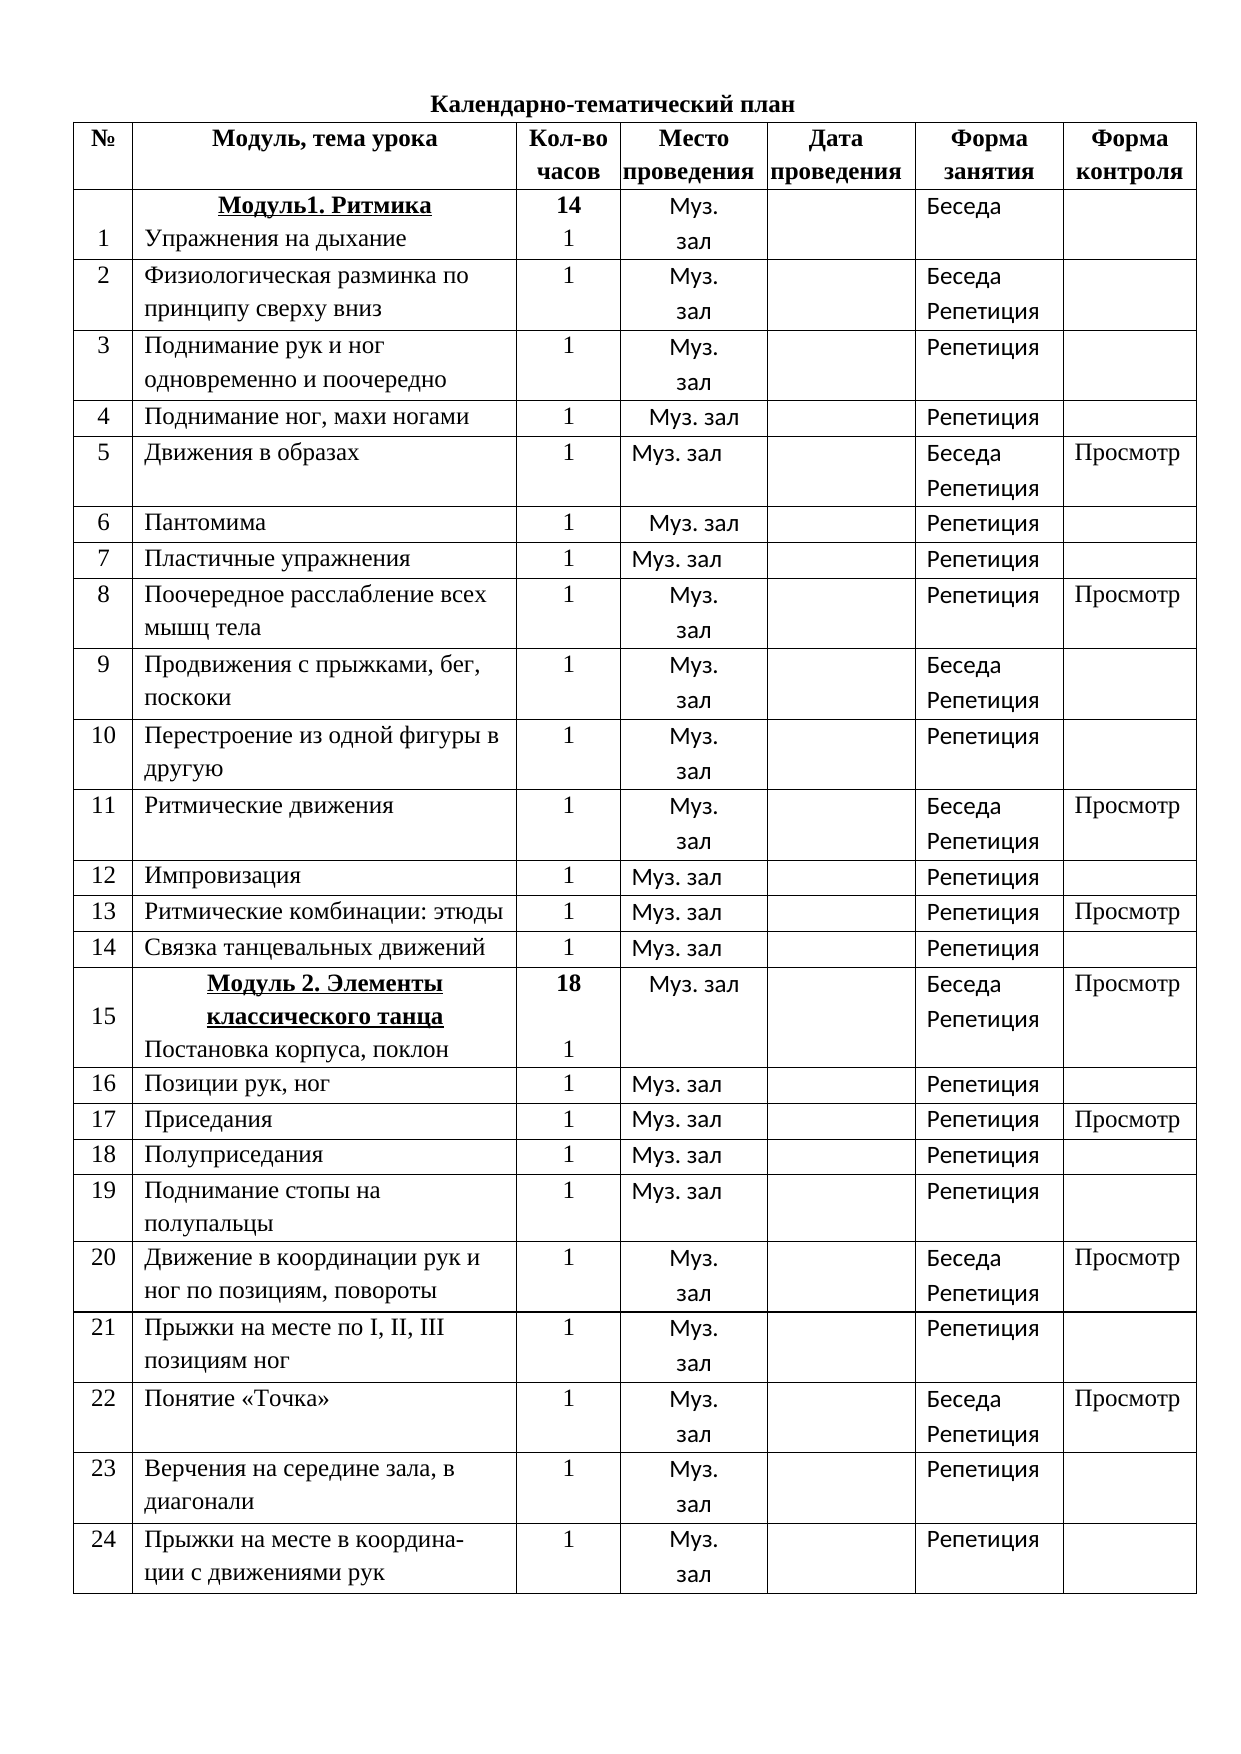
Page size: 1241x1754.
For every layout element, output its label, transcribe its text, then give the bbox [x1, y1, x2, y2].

table_cell [768, 1242, 915, 1311]
table_cell Репетиция [916, 1140, 1063, 1174]
table_cell [1064, 543, 1196, 578]
table_cell Муз. зал [621, 1175, 767, 1241]
table_cell [768, 720, 915, 789]
table_cell [768, 790, 915, 859]
table_cell [1064, 1175, 1196, 1241]
table_cell Муз. зал [621, 649, 767, 719]
table_cell 1 [517, 543, 620, 578]
table_cell Просмотр [1064, 1383, 1196, 1452]
table_cell Просмотр [1064, 896, 1196, 931]
table_cell [768, 543, 915, 578]
table_cell Ритмические комбинации: этюды [133, 896, 516, 931]
table_cell Репетиция [916, 1175, 1063, 1241]
table_header Форма занятия [916, 123, 1063, 189]
table_cell Полуприседания [133, 1140, 516, 1174]
table_cell Репетиция [916, 1524, 1063, 1593]
table_cell 17 [74, 1104, 132, 1138]
table_cell Муз. зал [621, 1453, 767, 1523]
table_cell 1 [517, 649, 620, 719]
table_cell 1 [517, 1242, 620, 1311]
table_cell Поочередное расслабление всех мышц тела [133, 579, 516, 648]
table_cell 1 [517, 932, 620, 967]
table_cell Прыжки на месте в координа- ции с движениями рук [133, 1524, 516, 1593]
table_cell Движения в образах [133, 437, 516, 506]
table_cell 12 [74, 861, 132, 895]
table_cell 1 [517, 331, 620, 400]
table_cell Верчения на середине зала, в диагонали [133, 1453, 516, 1523]
table_cell Репетиция [916, 861, 1063, 895]
table_cell [1064, 401, 1196, 436]
table_cell [1064, 507, 1196, 542]
table_cell [1064, 932, 1196, 967]
text Календарно-тематический план [118, 89, 1107, 117]
table_cell 1 [517, 401, 620, 436]
table_cell [768, 260, 915, 329]
table_cell [768, 1313, 915, 1382]
table_cell Просмотр [1064, 1242, 1196, 1311]
table_cell [1064, 861, 1196, 895]
table_cell [1064, 1524, 1196, 1593]
table_cell [768, 896, 915, 931]
table_cell Муз. зал [621, 896, 767, 931]
table_cell Поднимание стопы на полупальцы [133, 1175, 516, 1241]
table_cell 1 [517, 861, 620, 895]
table_cell Репетиция [916, 331, 1063, 400]
table_cell 1 [517, 437, 620, 506]
table_cell 1 [517, 1383, 620, 1452]
table_cell 7 [74, 543, 132, 578]
table_cell Муз. зал [621, 1383, 767, 1452]
table_cell [768, 649, 915, 719]
table_cell [768, 401, 915, 436]
table_header Модуль, тема урока [133, 123, 516, 189]
table_cell Репетиция [916, 401, 1063, 436]
table_header Форма контроля [1064, 123, 1196, 189]
table_cell Репетиция [916, 579, 1063, 648]
table_cell [768, 190, 915, 259]
table_cell 1 [74, 190, 132, 259]
table_cell Муз. зал [621, 1313, 767, 1382]
table_header Кол-во часов [517, 123, 620, 189]
table_cell 1 [517, 507, 620, 542]
table_cell Беседа [916, 190, 1063, 259]
table_cell Муз. зал [621, 1524, 767, 1593]
table_cell 1 [517, 1524, 620, 1593]
table_cell 13 [74, 896, 132, 931]
table_cell Репетиция [916, 720, 1063, 789]
table_cell 5 [74, 437, 132, 506]
table_cell 21 [74, 1313, 132, 1382]
table_cell Муз. зал [621, 932, 767, 967]
table_cell Физиологическая разминка по принципу сверху вниз [133, 260, 516, 329]
table_cell 2 [74, 260, 132, 329]
table_header Дата проведения [768, 123, 915, 189]
table_cell Муз. зал [621, 543, 767, 578]
table_cell Репетиция [916, 1313, 1063, 1382]
table_cell Муз. зал [621, 1104, 767, 1138]
table_cell [768, 579, 915, 648]
table_cell 18 1 [517, 968, 620, 1067]
table_cell Муз. зал [621, 190, 767, 259]
table_cell Поднимание ног, махи ногами [133, 401, 516, 436]
table_cell Просмотр [1064, 579, 1196, 648]
table_cell [1064, 1453, 1196, 1523]
table_cell 1 [517, 1175, 620, 1241]
table_cell 3 [74, 331, 132, 400]
table_cell [768, 331, 915, 400]
table_cell 6 [74, 507, 132, 542]
table_cell 23 [74, 1453, 132, 1523]
table_cell Просмотр [1064, 790, 1196, 859]
table_cell Репетиция [916, 543, 1063, 578]
table_cell 1 [517, 790, 620, 859]
table_cell 4 [74, 401, 132, 436]
table_cell Движение в координации рук и ног по позициям, повороты [133, 1242, 516, 1311]
table_cell Беседа Репетиция [916, 1383, 1063, 1452]
table_cell Просмотр [1064, 968, 1196, 1067]
table_cell Ритмические движения [133, 790, 516, 859]
table_cell Муз. зал [621, 720, 767, 789]
table_cell 14 [74, 932, 132, 967]
table_cell 1 [517, 1068, 620, 1103]
table_cell Беседа Репетиция [916, 260, 1063, 329]
table_cell Беседа Репетиция [916, 649, 1063, 719]
table_cell Муз. зал [621, 507, 767, 542]
table_cell Муз. зал [621, 1140, 767, 1174]
table_cell 16 [74, 1068, 132, 1103]
table_cell Муз. зал [621, 1242, 767, 1311]
table_cell [768, 1140, 915, 1174]
table_cell [768, 932, 915, 967]
table_cell [768, 968, 915, 1067]
table_cell [768, 1524, 915, 1593]
table_cell [768, 861, 915, 895]
table_cell Продвижения с прыжками, бег, поскоки [133, 649, 516, 719]
table_cell Репетиция [916, 932, 1063, 967]
table_cell 1 [517, 896, 620, 931]
table_cell 1 [517, 579, 620, 648]
table_cell Беседа Репетиция [916, 1242, 1063, 1311]
table_cell Муз. зал [621, 260, 767, 329]
table_cell Перестроение из одной фигуры в другую [133, 720, 516, 789]
table_cell Репетиция [916, 507, 1063, 542]
table_cell 1 [517, 1104, 620, 1138]
table_cell [768, 437, 915, 506]
table_cell Муз. зал [621, 790, 767, 859]
table_cell Просмотр [1064, 437, 1196, 506]
table_cell Репетиция [916, 1453, 1063, 1523]
table_cell [768, 1068, 915, 1103]
table_cell [1064, 190, 1196, 259]
table_cell [768, 1104, 915, 1138]
table_cell [1064, 260, 1196, 329]
table_cell Импровизация [133, 861, 516, 895]
table_cell Муз. зал [621, 861, 767, 895]
table_cell Прыжки на месте по I, II, III позициям ног [133, 1313, 516, 1382]
table_cell Модуль 2. Элементы классического танца Постановка корпуса, поклон [133, 968, 516, 1067]
table_cell 14 1 [517, 190, 620, 259]
table_cell Муз. зал [621, 401, 767, 436]
table_cell 1 [517, 260, 620, 329]
table_cell 24 [74, 1524, 132, 1593]
table_cell 10 [74, 720, 132, 789]
table_cell Просмотр [1064, 1104, 1196, 1138]
table_cell 1 [517, 1140, 620, 1174]
table_cell Беседа Репетиция [916, 437, 1063, 506]
table_cell Модуль1. Ритмика Упражнения на дыхание [133, 190, 516, 259]
table_cell [768, 1453, 915, 1523]
table_cell Беседа Репетиция [916, 968, 1063, 1067]
table_cell Репетиция [916, 1104, 1063, 1138]
table_cell Репетиция [916, 1068, 1063, 1103]
table_cell Приседания [133, 1104, 516, 1138]
table_cell 20 [74, 1242, 132, 1311]
table_cell 9 [74, 649, 132, 719]
table_cell Муз. зал [621, 1068, 767, 1103]
table_cell [768, 1383, 915, 1452]
table_cell Муз. зал [621, 331, 767, 400]
table_cell 8 [74, 579, 132, 648]
table_cell 11 [74, 790, 132, 859]
table_cell Поднимание рук и ног одновременно и поочередно [133, 331, 516, 400]
table_cell Пластичные упражнения [133, 543, 516, 578]
table_cell 22 [74, 1383, 132, 1452]
table_cell Муз. зал [621, 968, 767, 1067]
table_cell 18 [74, 1140, 132, 1174]
table_cell [768, 507, 915, 542]
table_cell [1064, 1313, 1196, 1382]
table_cell Понятие «Точка» [133, 1383, 516, 1452]
table_header Место проведения [621, 123, 767, 189]
table_cell 1 [517, 1313, 620, 1382]
table_header № [74, 123, 132, 189]
table_cell Репетиция [916, 896, 1063, 931]
table_cell 1 [517, 720, 620, 789]
table_cell [1064, 720, 1196, 789]
table_cell 19 [74, 1175, 132, 1241]
table_cell [1064, 649, 1196, 719]
table_cell Связка танцевальных движений [133, 932, 516, 967]
table_cell Пантомима [133, 507, 516, 542]
table_cell 15 [74, 968, 132, 1067]
table_cell [1064, 331, 1196, 400]
table_cell [768, 1175, 915, 1241]
table_cell Муз. зал [621, 579, 767, 648]
table_cell Беседа Репетиция [916, 790, 1063, 859]
table_cell Муз. зал [621, 437, 767, 506]
table_cell 1 [517, 1453, 620, 1523]
table_cell [1064, 1068, 1196, 1103]
table_cell Позиции рук, ног [133, 1068, 516, 1103]
table_cell [1064, 1140, 1196, 1174]
